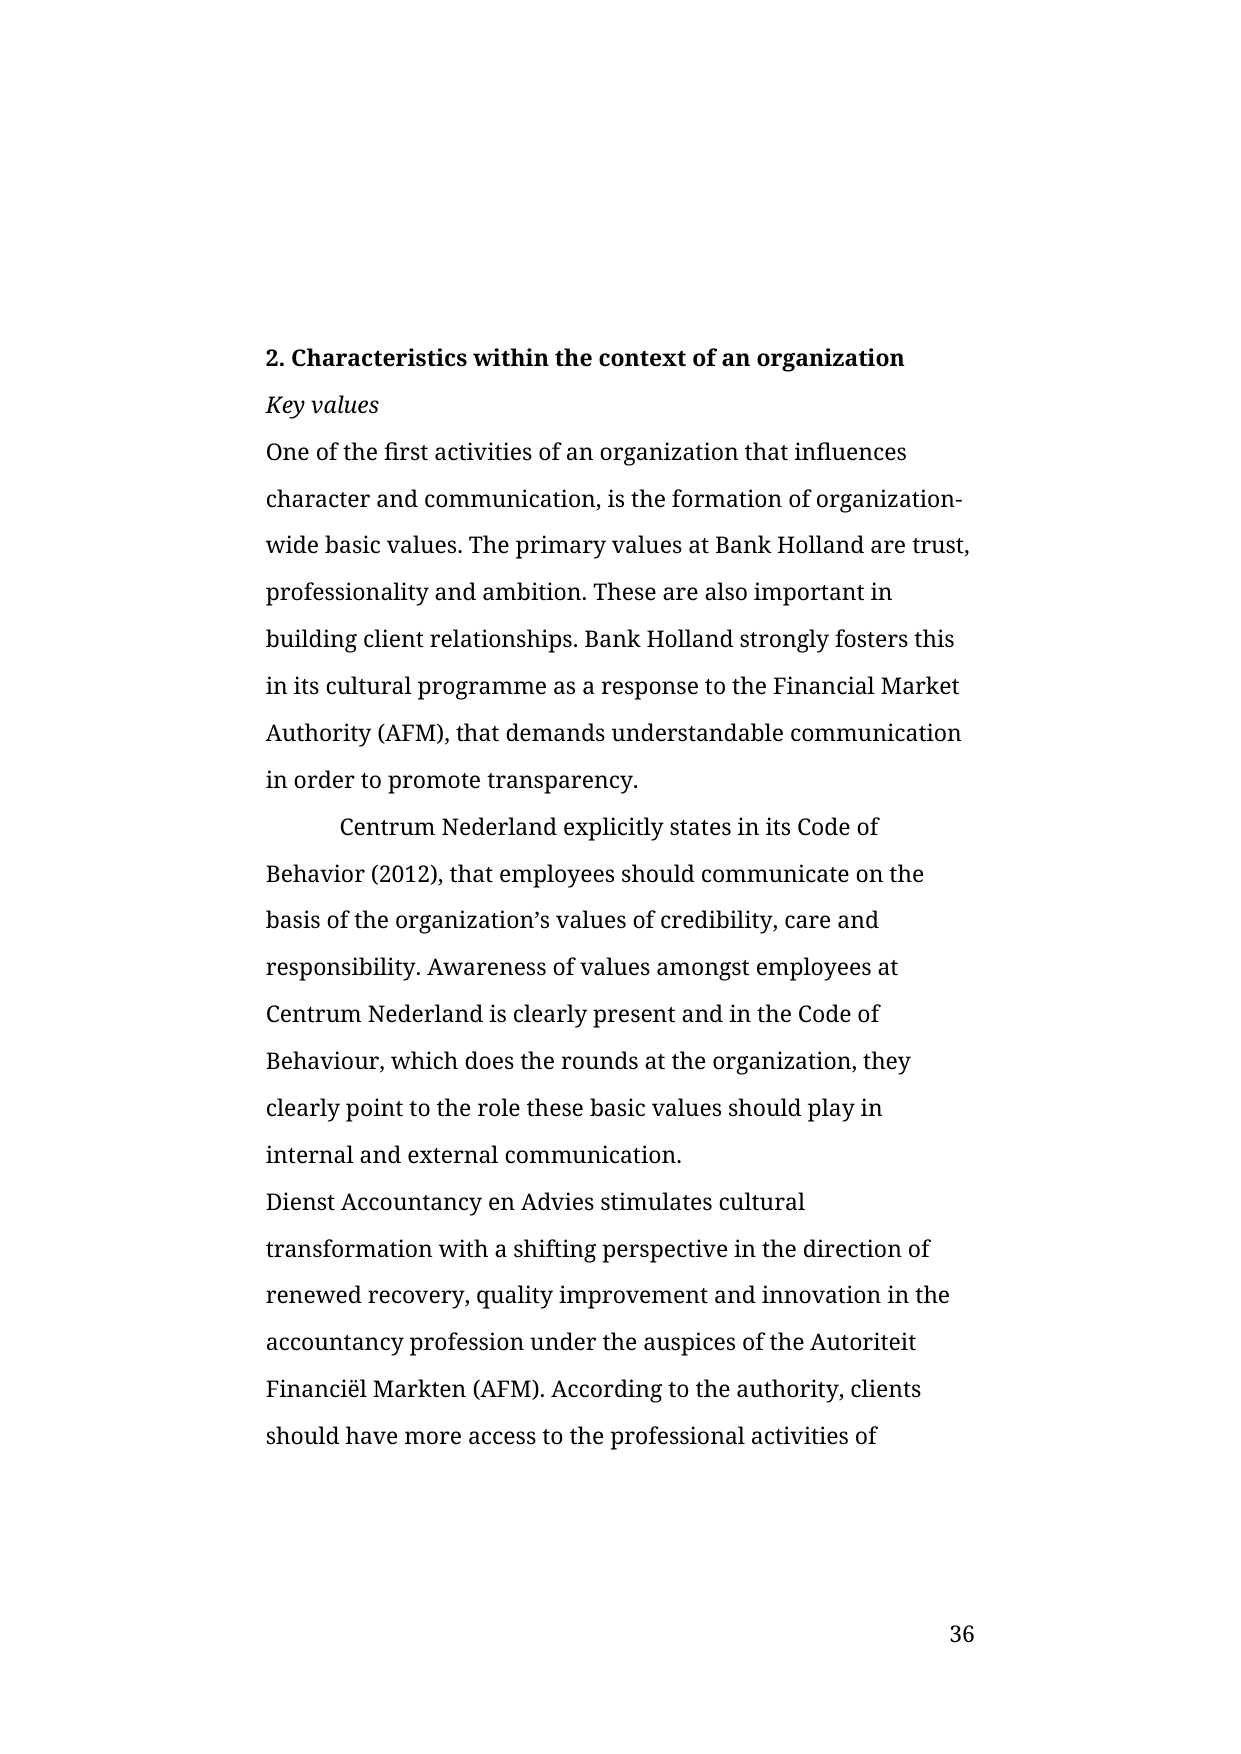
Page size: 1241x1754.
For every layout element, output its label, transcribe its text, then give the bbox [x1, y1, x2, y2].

text Centrum Nederland explicitly states in its Code of Behavior (2012), that employees should communicate on the basis of the organization’s values of credibility, care and responsibility. Awareness of values amongst employees at Centrum Nederland is clearly present and in the Code of Behaviour, which does the rounds at the organization, they clearly point to the role these basic values should play in internal and external communication. [266, 811, 975, 1170]
text Key values [266, 389, 975, 420]
text One of the first activities of an organization that influences character and communication, is the formation of organization-wide basic values. The primary values at Bank Holland are trust, professionality and ambition. These are also important in building client relationships. Bank Holland strongly fosters this in its cultural programme as a response to the Financial Market Authority (AFM), that demands understandable communication in order to promote transparency. [266, 436, 975, 795]
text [266, 1186, 975, 1451]
text 2. Characteristics within the context of an organization [266, 342, 975, 373]
